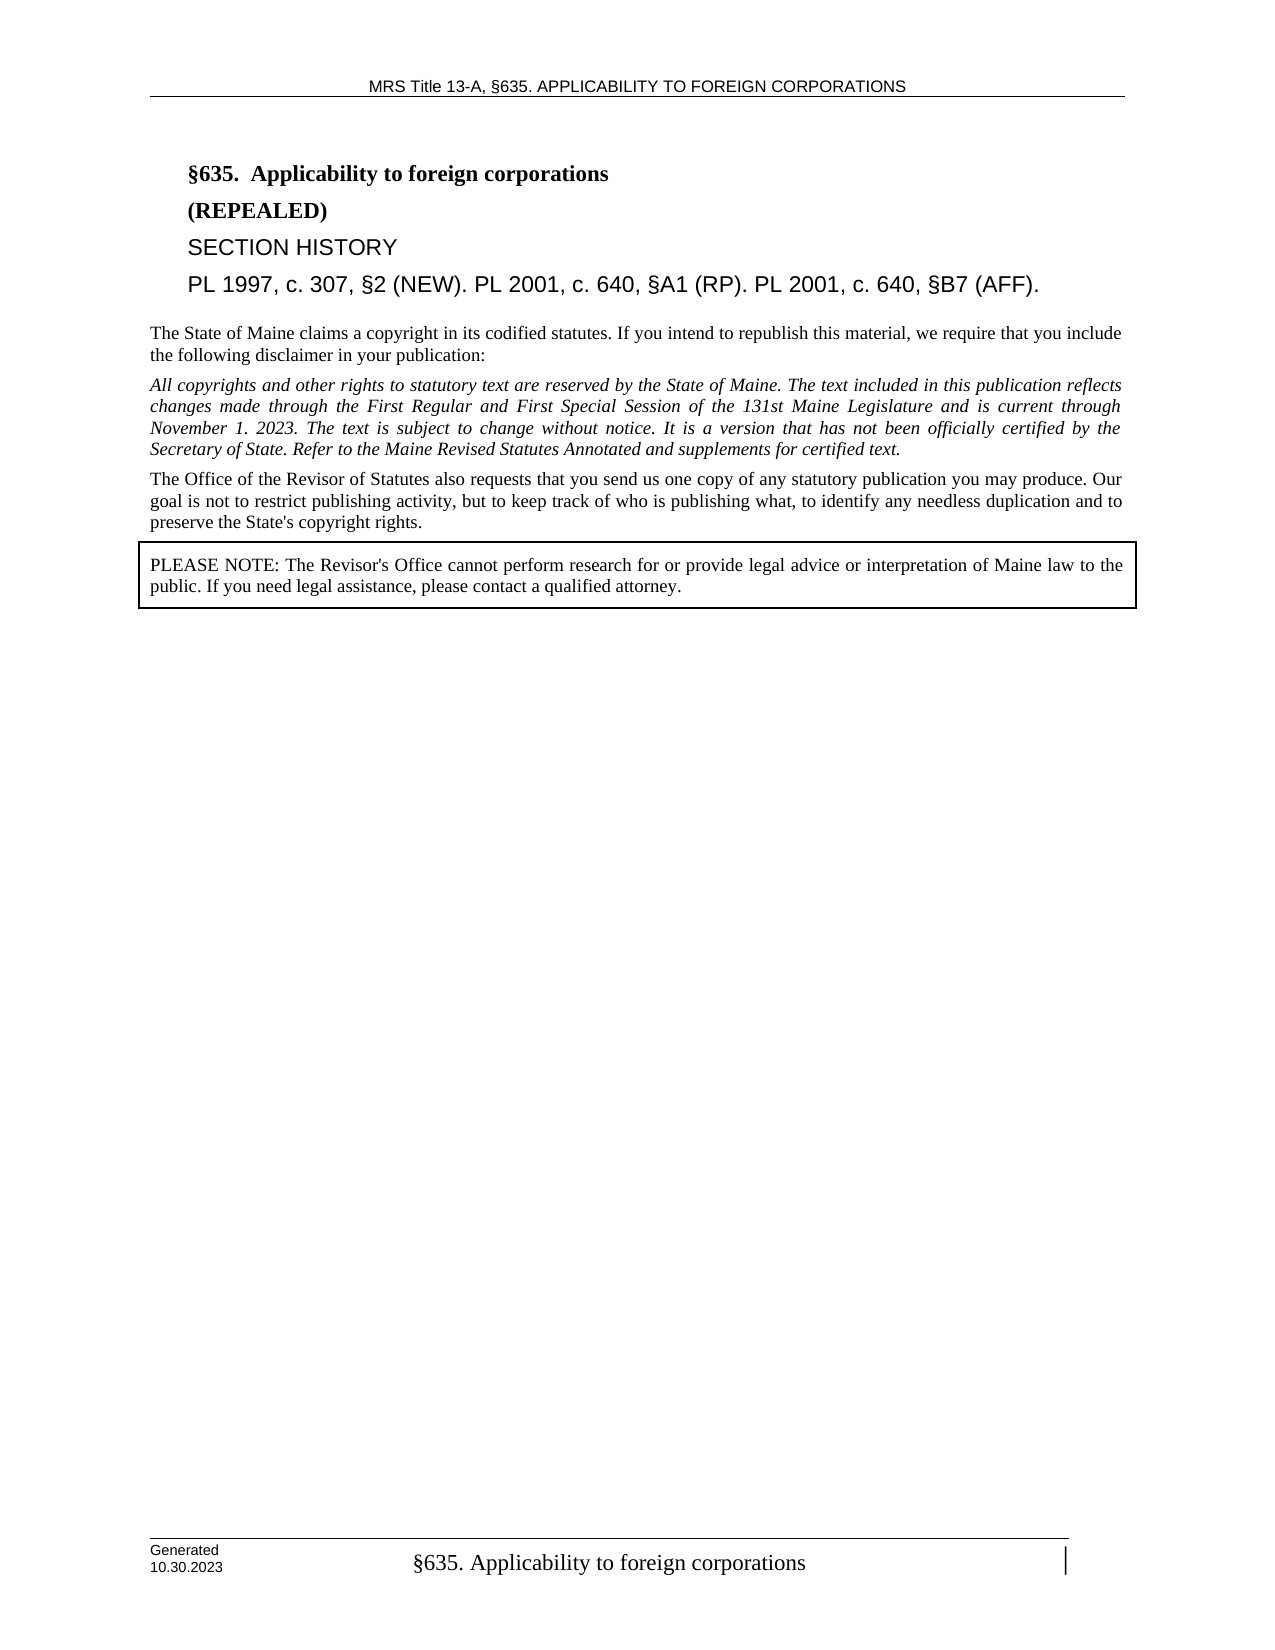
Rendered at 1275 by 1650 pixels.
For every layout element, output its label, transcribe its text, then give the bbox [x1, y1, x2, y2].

text All copyrights and other rights to statutory text are reserved by the State of Maine. The text included in this publication reflects changes made through the First Regular and First Special Session of the 131st Maine Legislature and is current through November 1. 2023 . The text is subject to change without notice. It is a version that has not been officially certified by the Secretary of State. Refer to the Maine Revised Statutes Annotated and supplements for certified text. [150, 373, 1125, 460]
text The State of Maine claims a copyright in its codified statutes. If you intend to republish this material, we require that you include the following disclaimer in your publication: [150, 322, 1125, 365]
text PL 1997, c. 307, §2 (NEW). PL 2001, c. 640, §A1 (RP). PL 2001, c. 640, §B7 (AFF). [187, 271, 1125, 297]
text The Office of the Revisor of Statutes also requests that you send us one copy of any statutory publication you may produce. Our goal is not to restrict publishing activity, but to keep track of who is publishing what, to identify any needless duplication and to preserve the State's copyright rights. [150, 468, 1125, 533]
text §635. Applicability to foreign corporations [187, 160, 1125, 187]
text (REPEALED) [187, 197, 1125, 223]
text SECTION HISTORY [187, 234, 1125, 260]
text PLEASE NOTE: The Revisor's Office cannot perform research for or provide legal advice or interpretation of Maine law to the public. If you need legal assistance, please contact a qualified attorney. [140, 543, 1135, 607]
